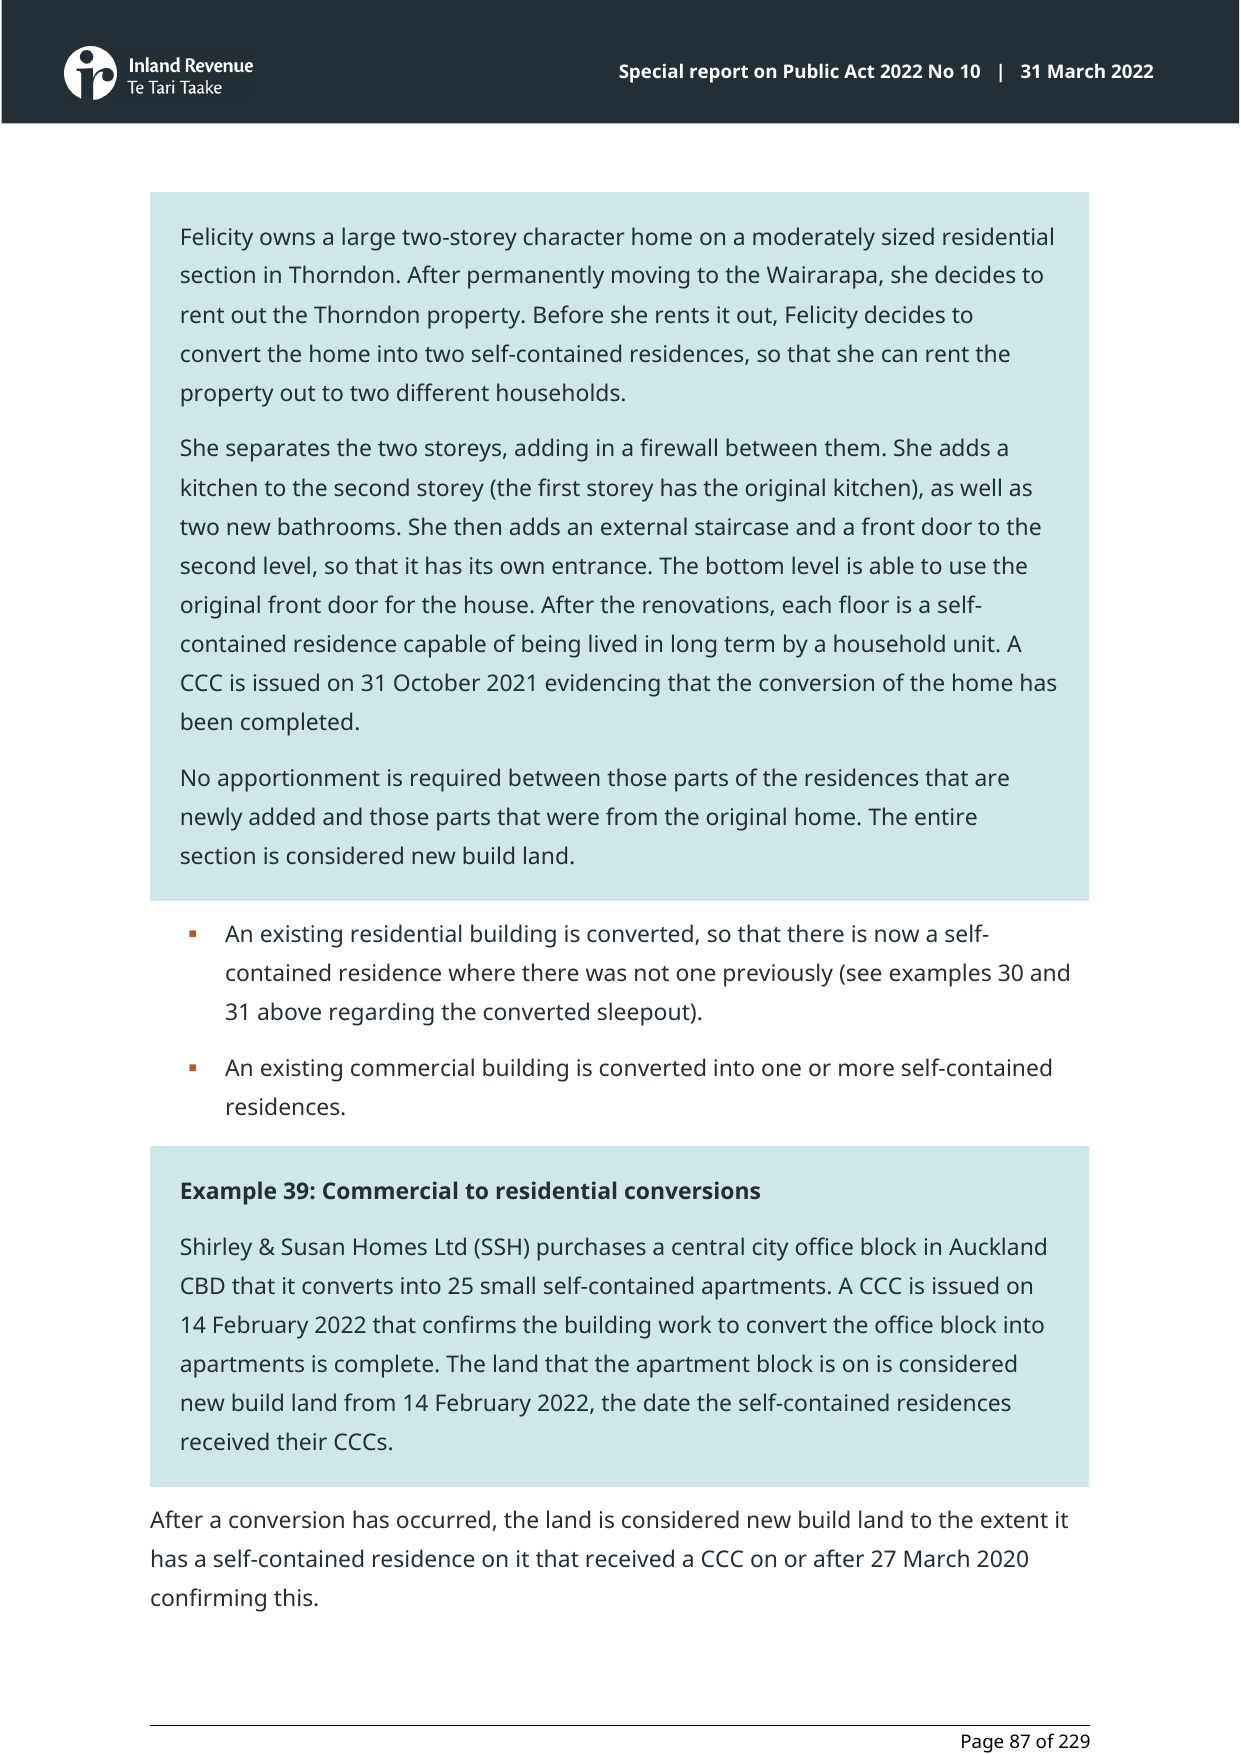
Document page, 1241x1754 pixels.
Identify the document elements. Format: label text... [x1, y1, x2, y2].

text An existing residential building is converted, so that there is now a self-contained residence where there was not one previously (see examples 30 and 31 above regarding the converted sleepout). [187, 918, 1090, 1027]
text After a conversion has occurred, the land is considered new build land to the extent it has a self-contained residence on it that received a CCC on or after 27 March 2020 confirming this. [150, 1504, 1090, 1613]
text An existing commercial building is converted into one or more self-contained residences. [187, 1052, 1090, 1122]
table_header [150, 192, 1089, 901]
picture [64, 46, 253, 100]
table_header Example 39: Commercial to residential conversions Shirley & Susan Homes Ltd (SSH) purchases a central city office block in Auckland CBD that it converts into 25 small self-contained apartments. A CCC is issued on 14 February 2022 that confirms the building work to convert the office block into apartments is complete. The land that the apartment block is on is considered new build land from 14 February 2022, the date the self-contained residences received their CCCs. [150, 1146, 1089, 1487]
